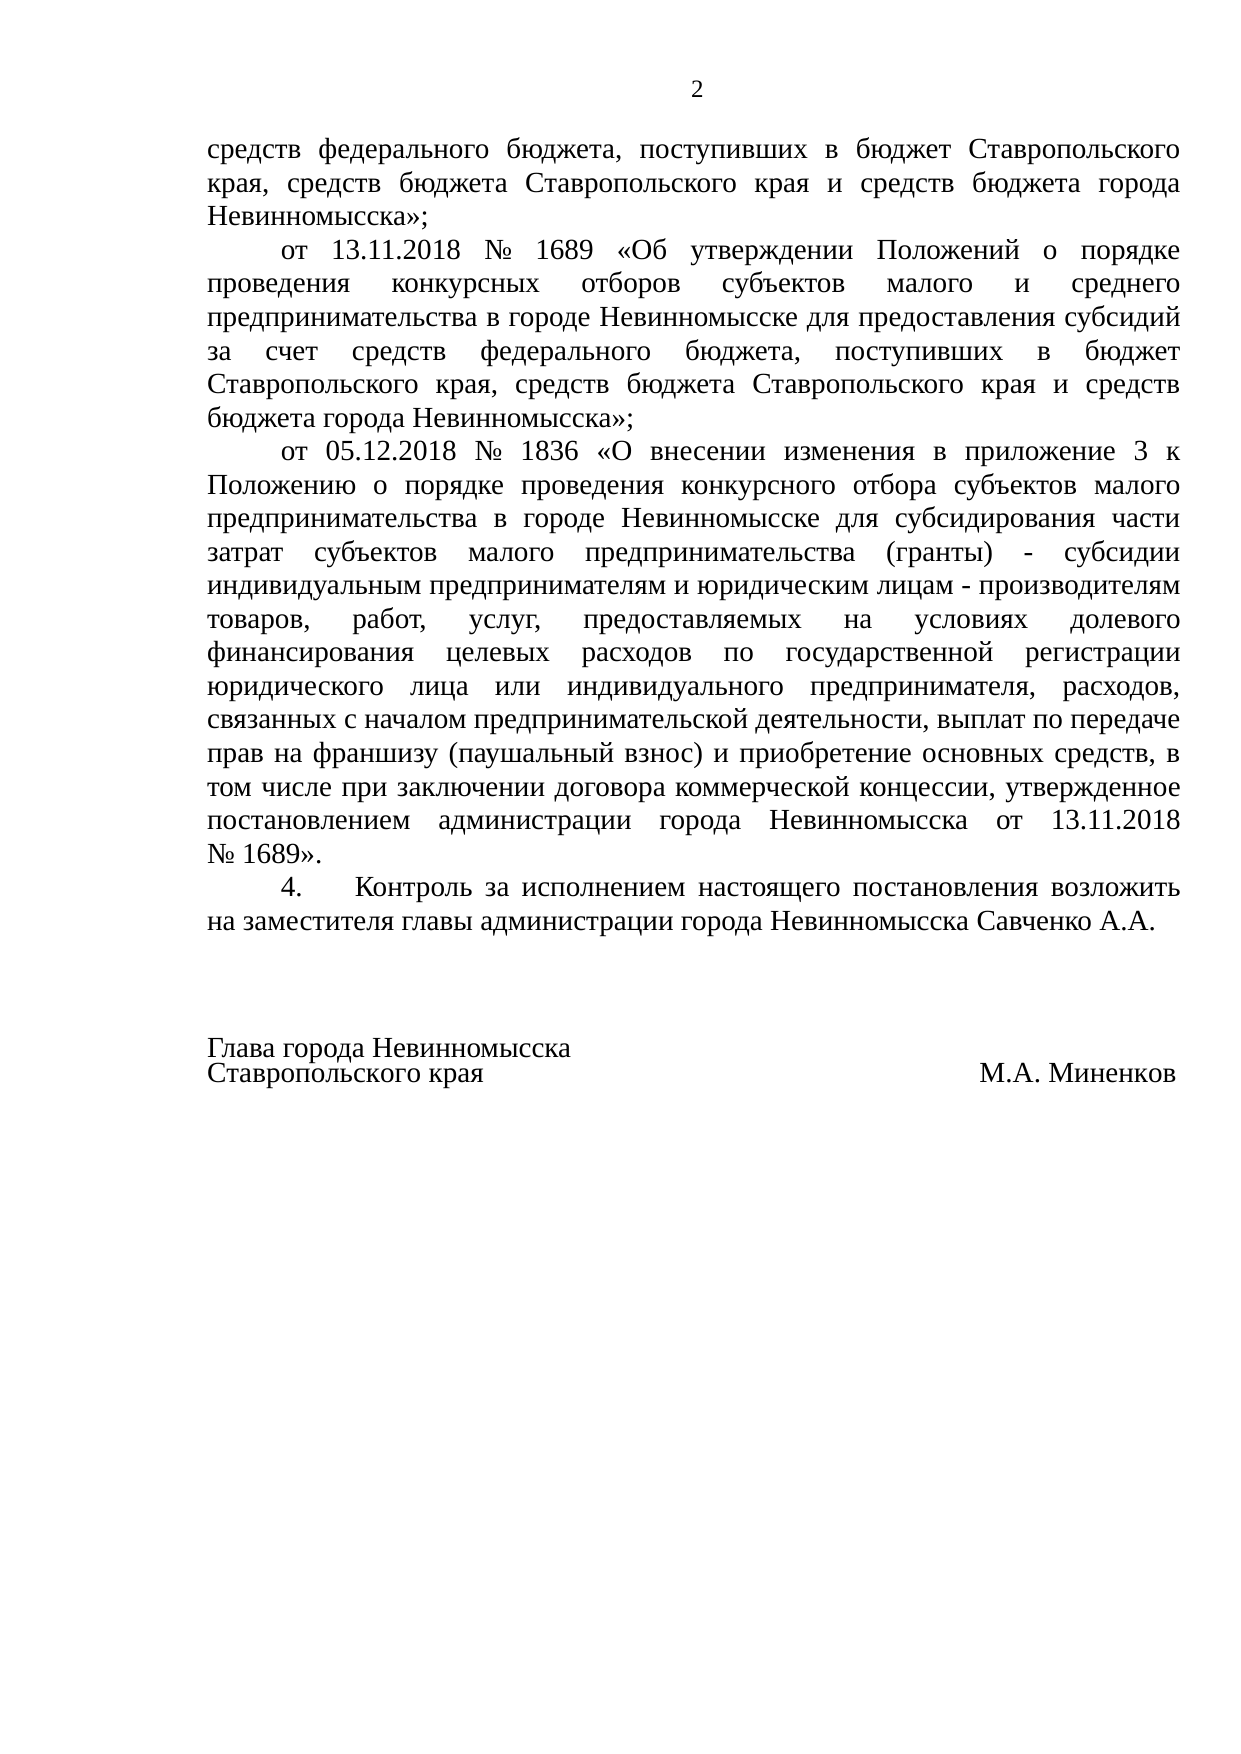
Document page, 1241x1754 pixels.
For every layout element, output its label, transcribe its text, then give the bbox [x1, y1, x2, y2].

text от 05.12.2018 № 1836 «О внесении изменения в приложение 3 к Положению о порядке проведения конкурсного отбора субъектов малого предпринимательства в городе Невинномысске для субсидирования части затрат субъектов малого предпринимательства (гранты) - субсидии индивидуальным предпринимателям и юридическим лицам - производителям товаров, работ, услуг, предоставляемых на условиях долевого финансирования целевых расходов по государственной регистрации юридического лица или индивидуального предпринимателя, расходов, связанных с началом предпринимательской деятельности, выплат по передаче прав на франшизу (паушальный взнос) и приобретение основных средств, в том числе при заключении договора коммерческой концессии, утвержденное постановлением администрации города Невинномысска от 13.11.2018 № 1689». [207, 433, 1181, 869]
text от 13.11.2018 № 1689 «Об утверждении Положений о порядке проведения конкурсных отборов субъектов малого и среднего предпринимательства в городе Невинномысске для предоставления субсидий за счет средств федерального бюджета, поступивших в бюджет Ставропольского края, средств бюджета Ставропольского края и средств бюджета города Невинномысска»; [207, 232, 1181, 433]
text Ставропольского края М.А. Миненков [207, 1062, 1181, 1087]
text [207, 131, 1181, 232]
text Глава города Невинномысска [207, 1037, 1181, 1062]
text 4. Контроль за исполнением настоящего постановления возложить на заместителя главы администрации города Невинномысска Савченко А.А. [207, 869, 1181, 936]
